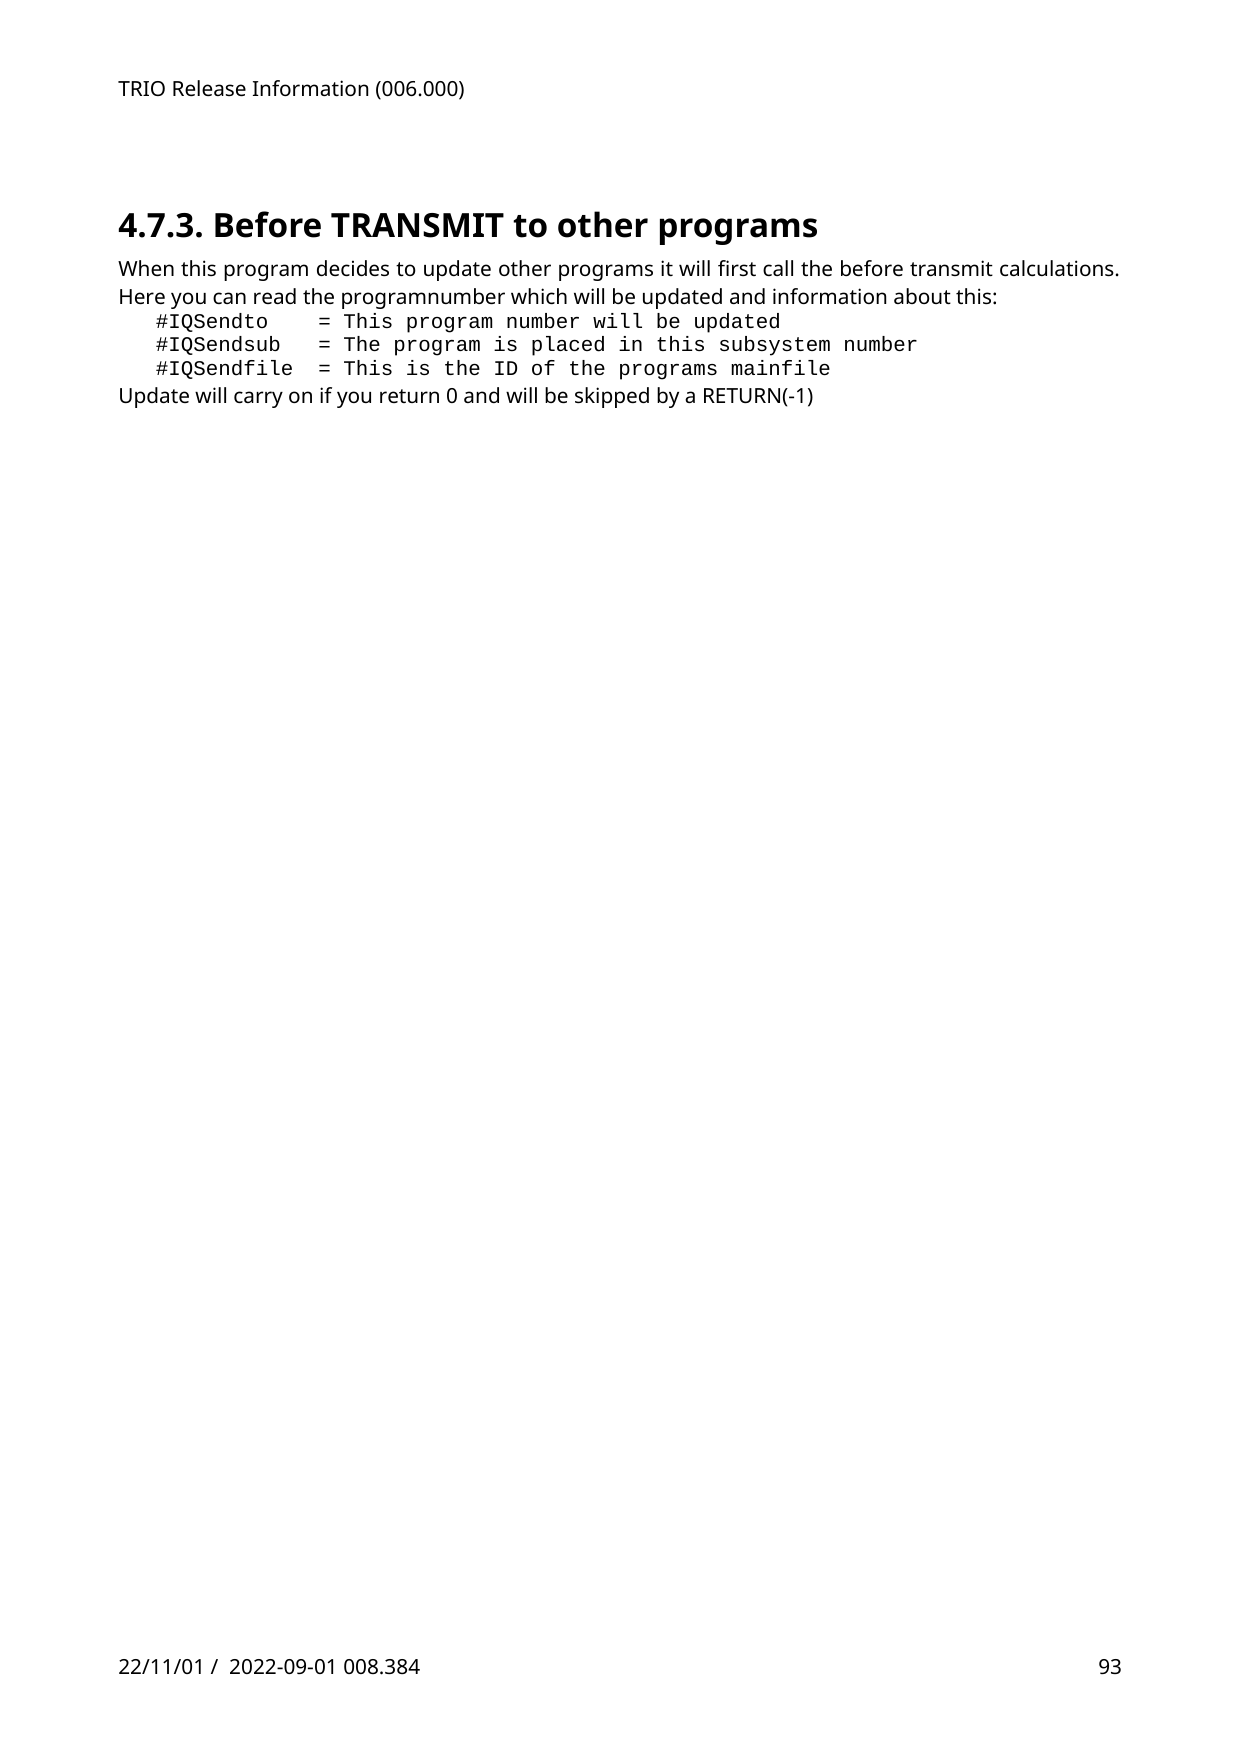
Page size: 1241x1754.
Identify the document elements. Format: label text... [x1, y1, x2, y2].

text #IQSendto = This program number will be updated [118, 311, 1122, 334]
subtitle 4.7.3. Before TRANSMIT to other programs [118, 202, 1122, 248]
text #IQSendfile = This is the ID of the programs mainfile [118, 358, 1122, 382]
text Update will carry on if you return 0 and will be skipped by a RETURN(-1) [118, 382, 1122, 410]
text When this program decides to update other programs it will first call the before transmit calculations. Here you can read the programnumber which will be updated and information about this: [118, 254, 1122, 311]
text #IQSendsub = The program is placed in this subsystem number [118, 334, 1122, 358]
